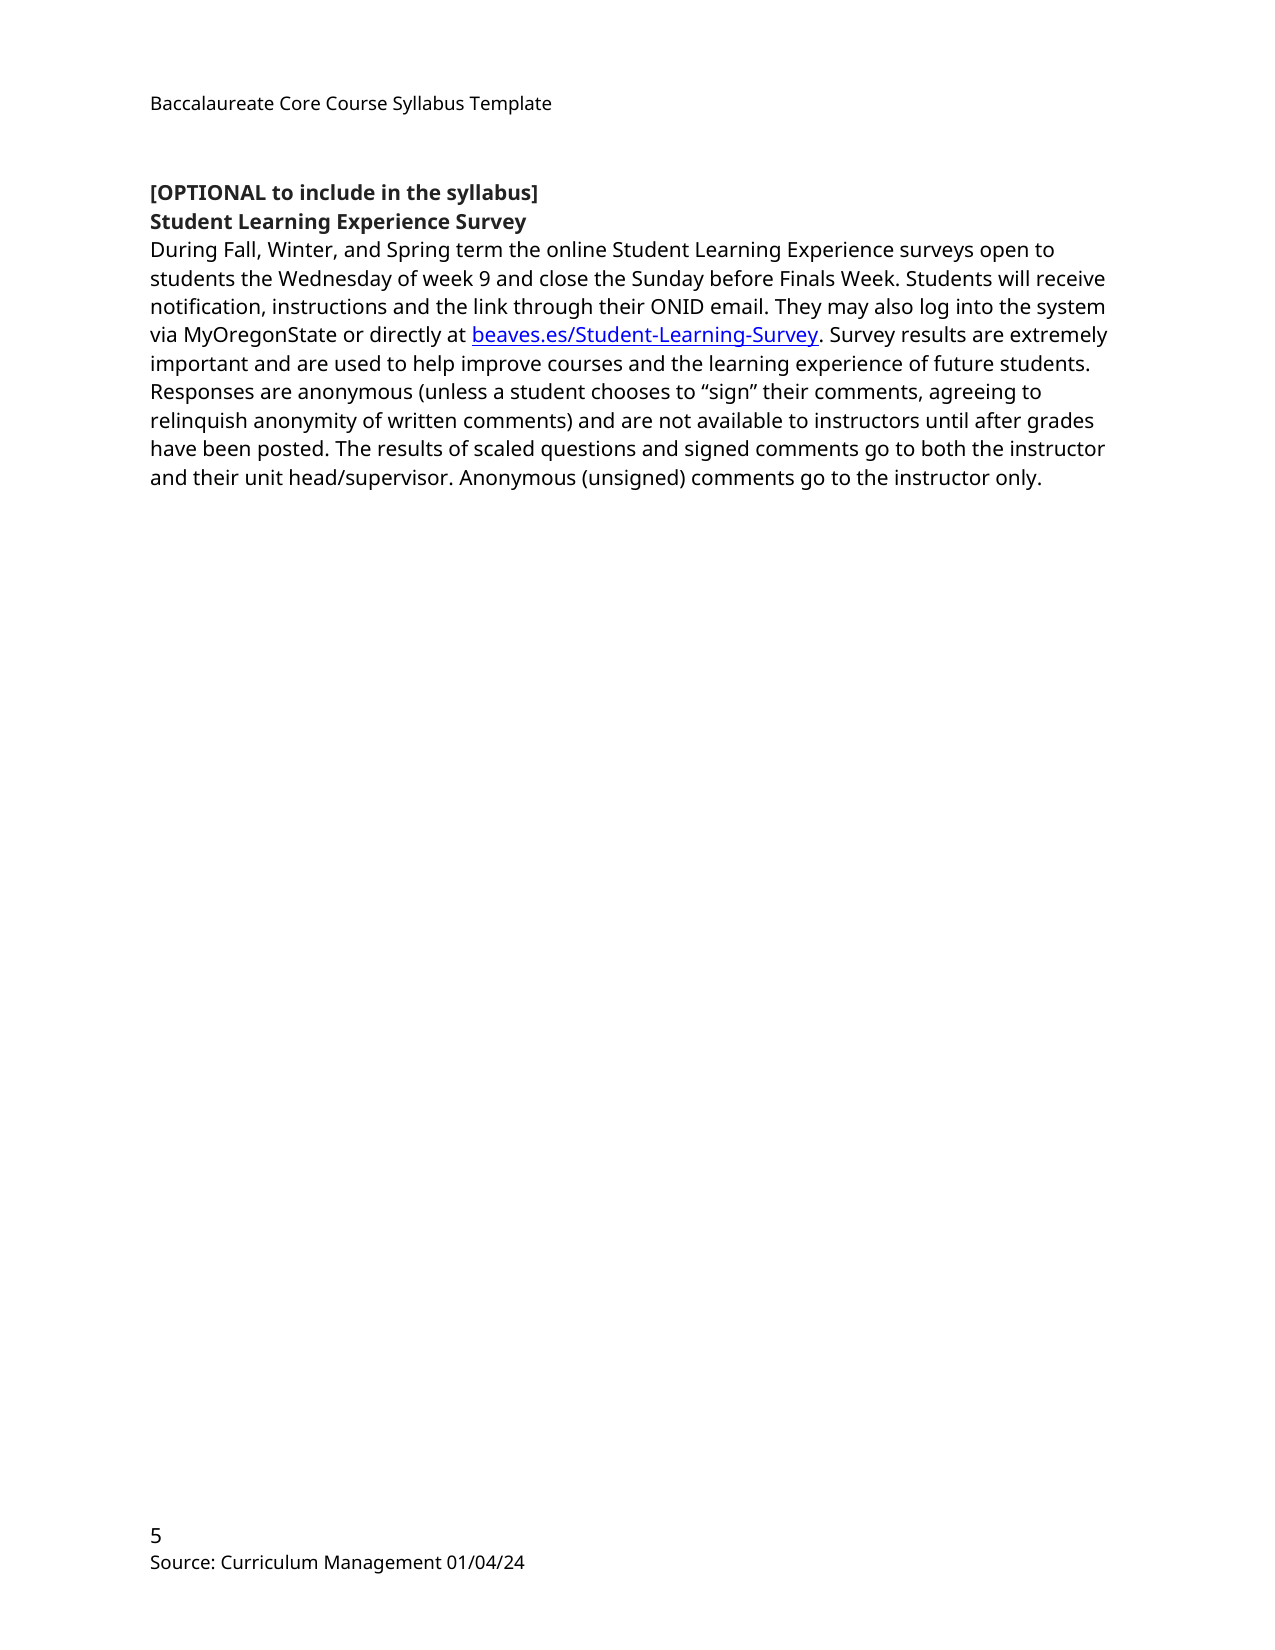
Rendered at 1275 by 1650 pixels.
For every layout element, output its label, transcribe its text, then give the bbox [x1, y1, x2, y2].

subtitle [OPTIONAL to include in the syllabus] [150, 178, 1125, 207]
text Student Learning Experience Survey [150, 207, 1125, 235]
text During Fall, Winter, and Spring term the online Student Learning Experience surveys open to students the Wednesday of week 9 and close the Sunday before Finals Week. Students will receive notification, instructions and the link through their ONID email. They may also log into the system via MyOregonState or directly at beaves.es/Student-Learning-Survey. Survey results are extremely important and are used to help improve courses and the learning experience of future students. Responses are anonymous (unless a student chooses to “sign” their comments, agreeing to relinquish anonymity of written comments) and are not available to instructors until after grades have been posted. The results of scaled questions and signed comments go to both the instructor and their unit head/supervisor. Anonymous (unsigned) comments go to the instructor only. [150, 235, 1125, 491]
